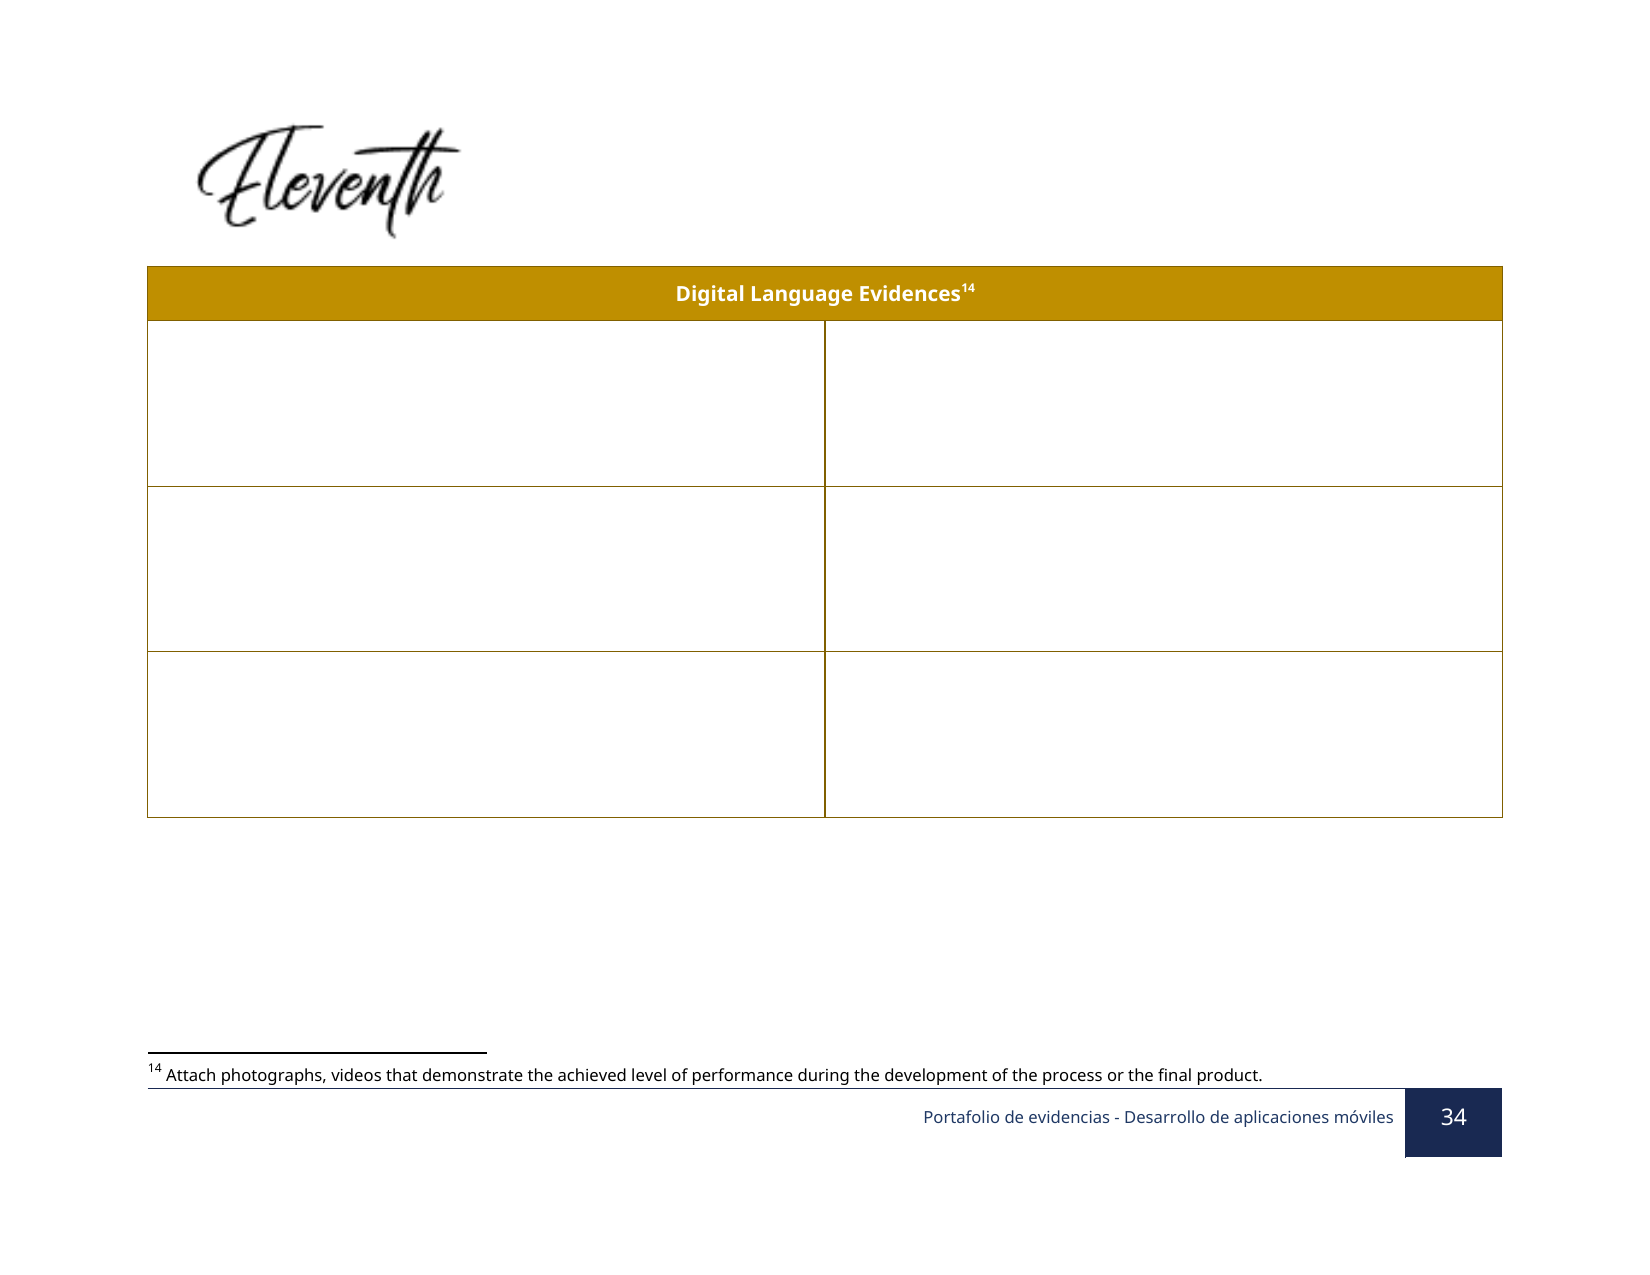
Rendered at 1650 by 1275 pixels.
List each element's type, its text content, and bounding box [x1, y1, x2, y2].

table_cell [148, 487, 824, 651]
table_cell [826, 321, 1502, 486]
table_header Digital Language Evidences [148, 267, 1502, 320]
picture [169, 119, 489, 252]
table_cell [826, 652, 1502, 817]
table_cell [148, 652, 824, 817]
table_cell [148, 321, 824, 486]
table_cell [826, 487, 1502, 651]
